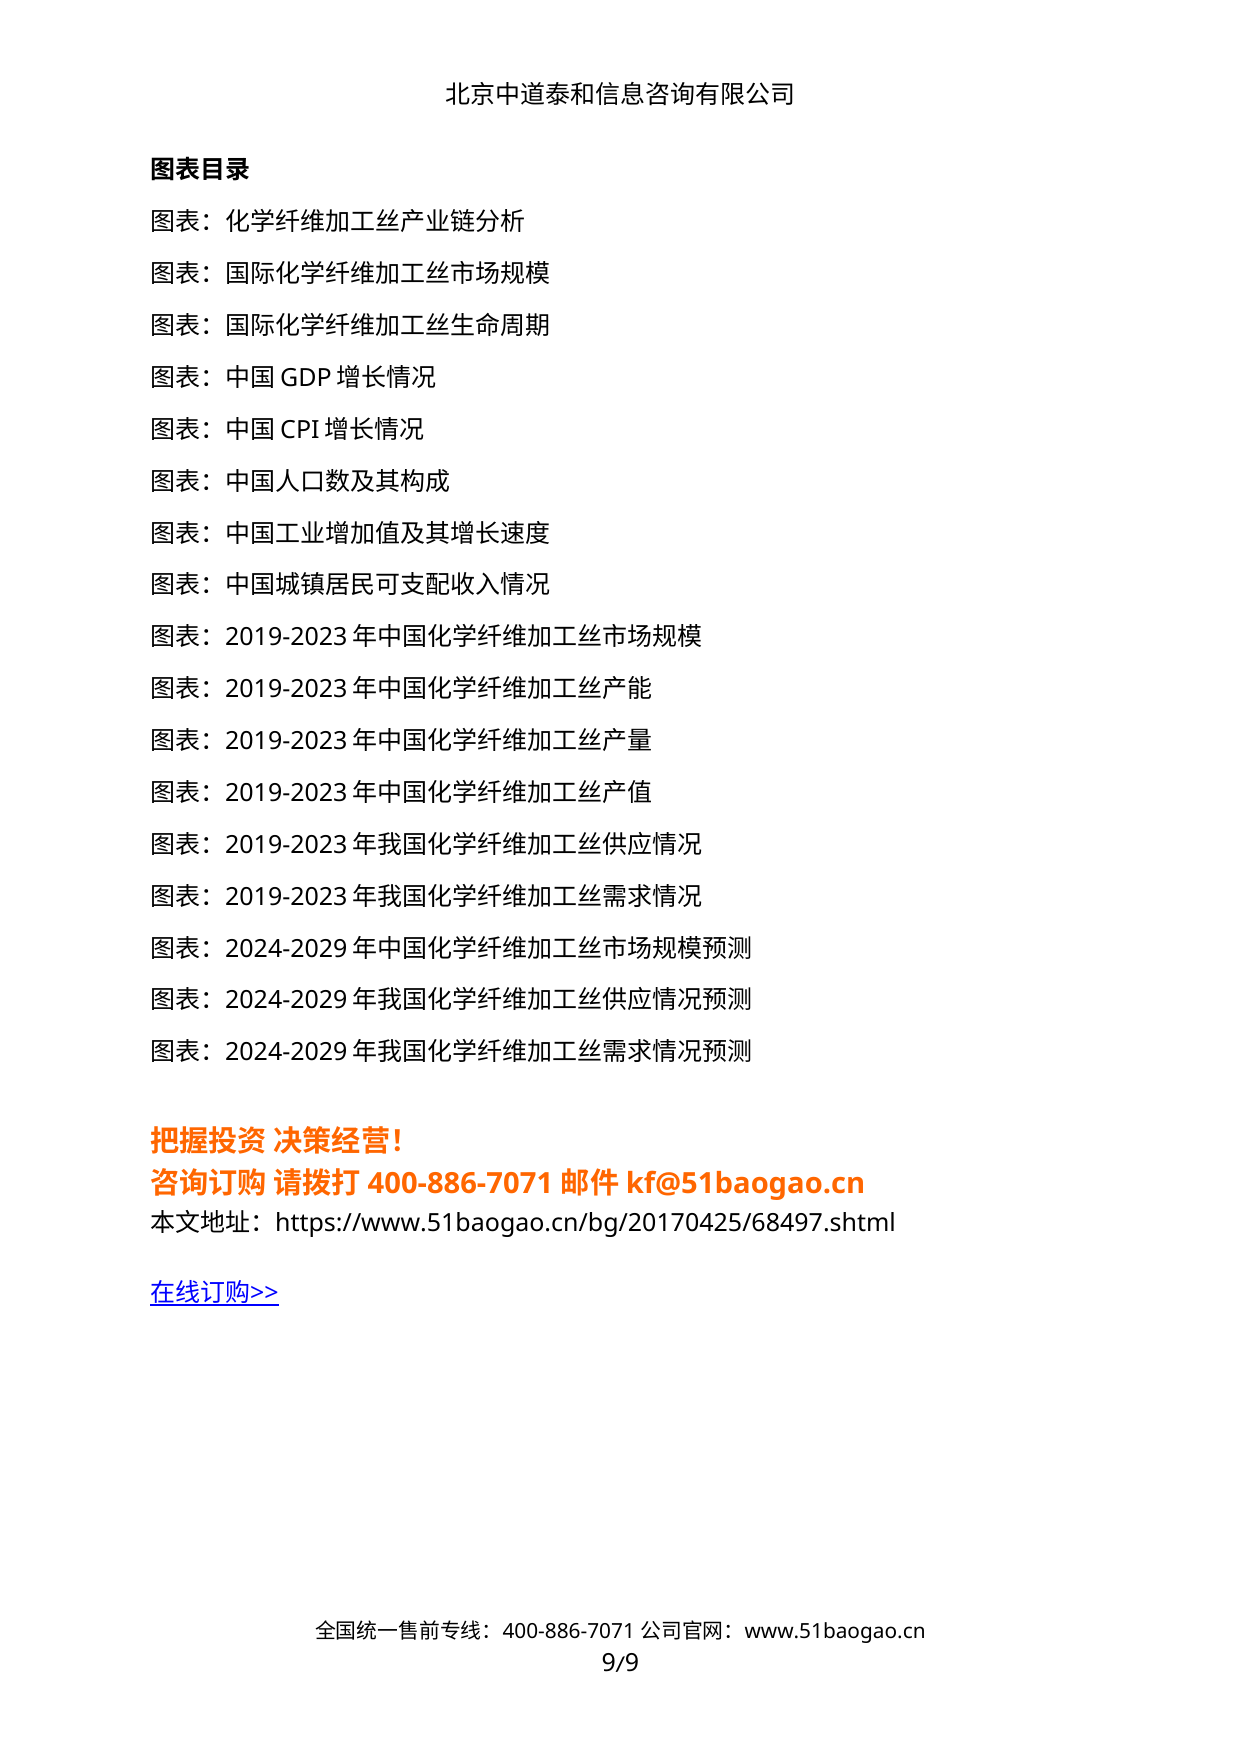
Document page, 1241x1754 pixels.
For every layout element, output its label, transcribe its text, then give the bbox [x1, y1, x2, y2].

text 图表：中国GDP增长情况 [150, 357, 1090, 394]
text 图表：2019-2023年中国化学纤维加工丝产能 [150, 669, 1090, 705]
text 图表：2019-2023年中国化学纤维加工丝市场规模 [150, 617, 1090, 653]
text 图表：2019-2023年中国化学纤维加工丝产值 [150, 772, 1090, 809]
text 图表：中国工业增加值及其增长速度 [150, 513, 1090, 549]
text 图表：中国人口数及其构成 [150, 461, 1090, 497]
text 图表：国际化学纤维加工丝生命周期 [150, 306, 1090, 342]
text 图表：2019-2023年中国化学纤维加工丝产量 [150, 721, 1090, 757]
text 图表：2024-2029年我国化学纤维加工丝需求情况预测 [150, 1032, 1090, 1068]
text 图表：2019-2023年我国化学纤维加工丝供应情况 [150, 824, 1090, 861]
text 图表：2024-2029年中国化学纤维加工丝市场规模预测 [150, 928, 1090, 964]
text 在线订购>> [150, 1239, 1090, 1309]
text 图表：中国城镇居民可支配收入情况 [150, 565, 1090, 601]
text 图表：化学纤维加工丝产业链分析 [150, 202, 1090, 238]
text 图表目录 [150, 150, 1090, 186]
text 把握投资 决策经营！咨询订购 请拨打 400-886-7071 邮件 kf@51baogao.cn本文地址：https://www.51baogao.cn/bg/20170425/68497.shtml [150, 1084, 1090, 1239]
text 图表：国际化学纤维加工丝市场规模 [150, 254, 1090, 290]
text 图表：2024-2029年我国化学纤维加工丝供应情况预测 [150, 980, 1090, 1016]
text 图表：中国CPI增长情况 [150, 409, 1090, 446]
text 图表：2019-2023年我国化学纤维加工丝需求情况 [150, 876, 1090, 912]
